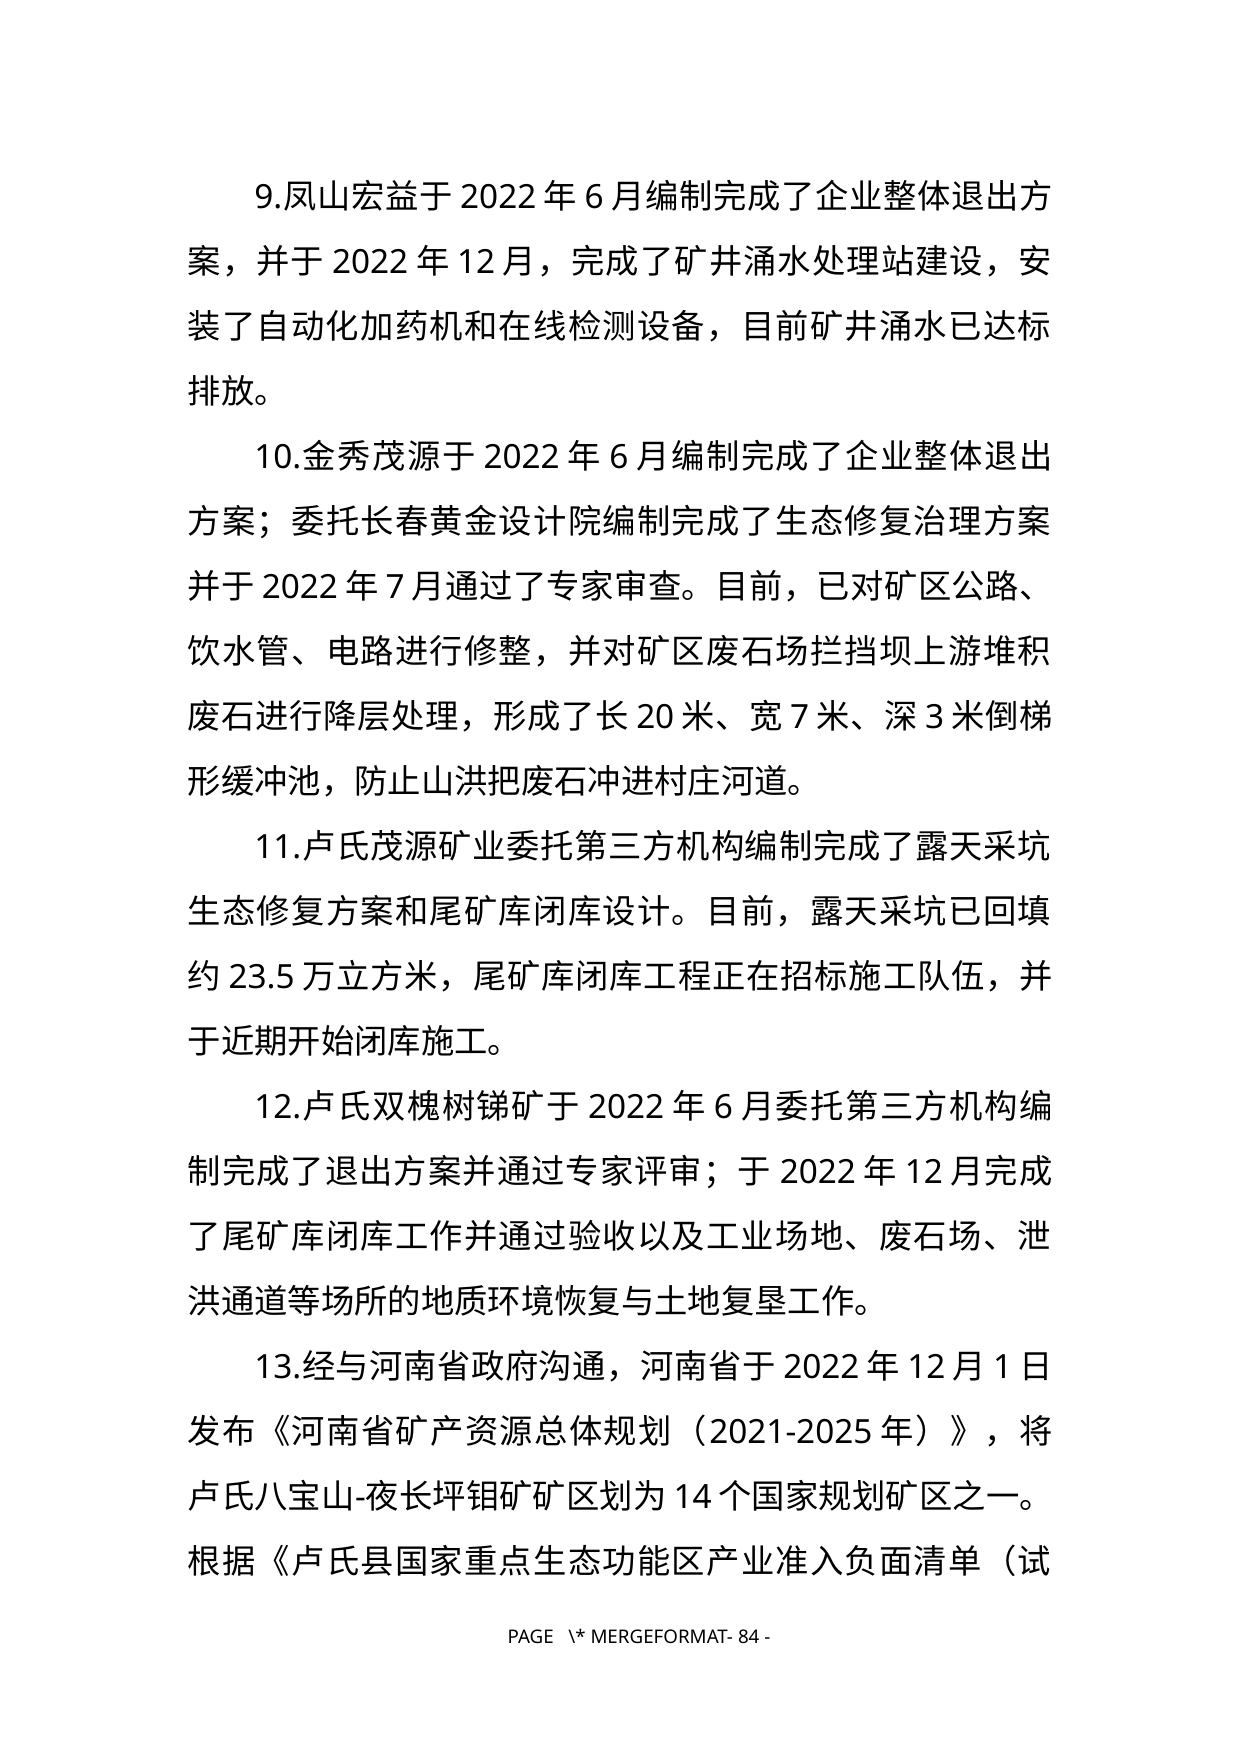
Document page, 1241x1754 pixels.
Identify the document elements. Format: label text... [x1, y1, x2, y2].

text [187, 1332, 1053, 1592]
text 10.金秀茂源于2022年6月编制完成了企业整体退出方案；委托长春黄金设计院编制完成了生态修复治理方案，并于2022年7月通过了专家审查。目前，已对矿区公路、饮水管、电路进行修整，并对矿区废石场拦挡坝上游堆积废石进行降层处理，形成了长20米、宽7米、深3米倒梯形缓冲池，防止山洪把废石冲进村庄河道。 [187, 422, 1053, 812]
text 11.卢氏茂源矿业委托第三方机构编制完成了露天采坑生态修复方案和尾矿库闭库设计。目前，露天采坑已回填约23.5万立方米，尾矿库闭库工程正在招标施工队伍，并于近期开始闭库施工。 [187, 812, 1053, 1072]
text 9.凤山宏益于2022年6月编制完成了企业整体退出方案，并于2022年12月，完成了矿井涌水处理站建设，安装了自动化加药机和在线检测设备，目前矿井涌水已达标排放。 [187, 162, 1053, 422]
text 12.卢氏双槐树锑矿于2022年6月委托第三方机构编制完成了退出方案并通过专家评审；于2022年12月完成了尾矿库闭库工作并通过验收以及工业场地、废石场、泄洪通道等场所的地质环境恢复与土地复垦工作。 [187, 1072, 1053, 1332]
